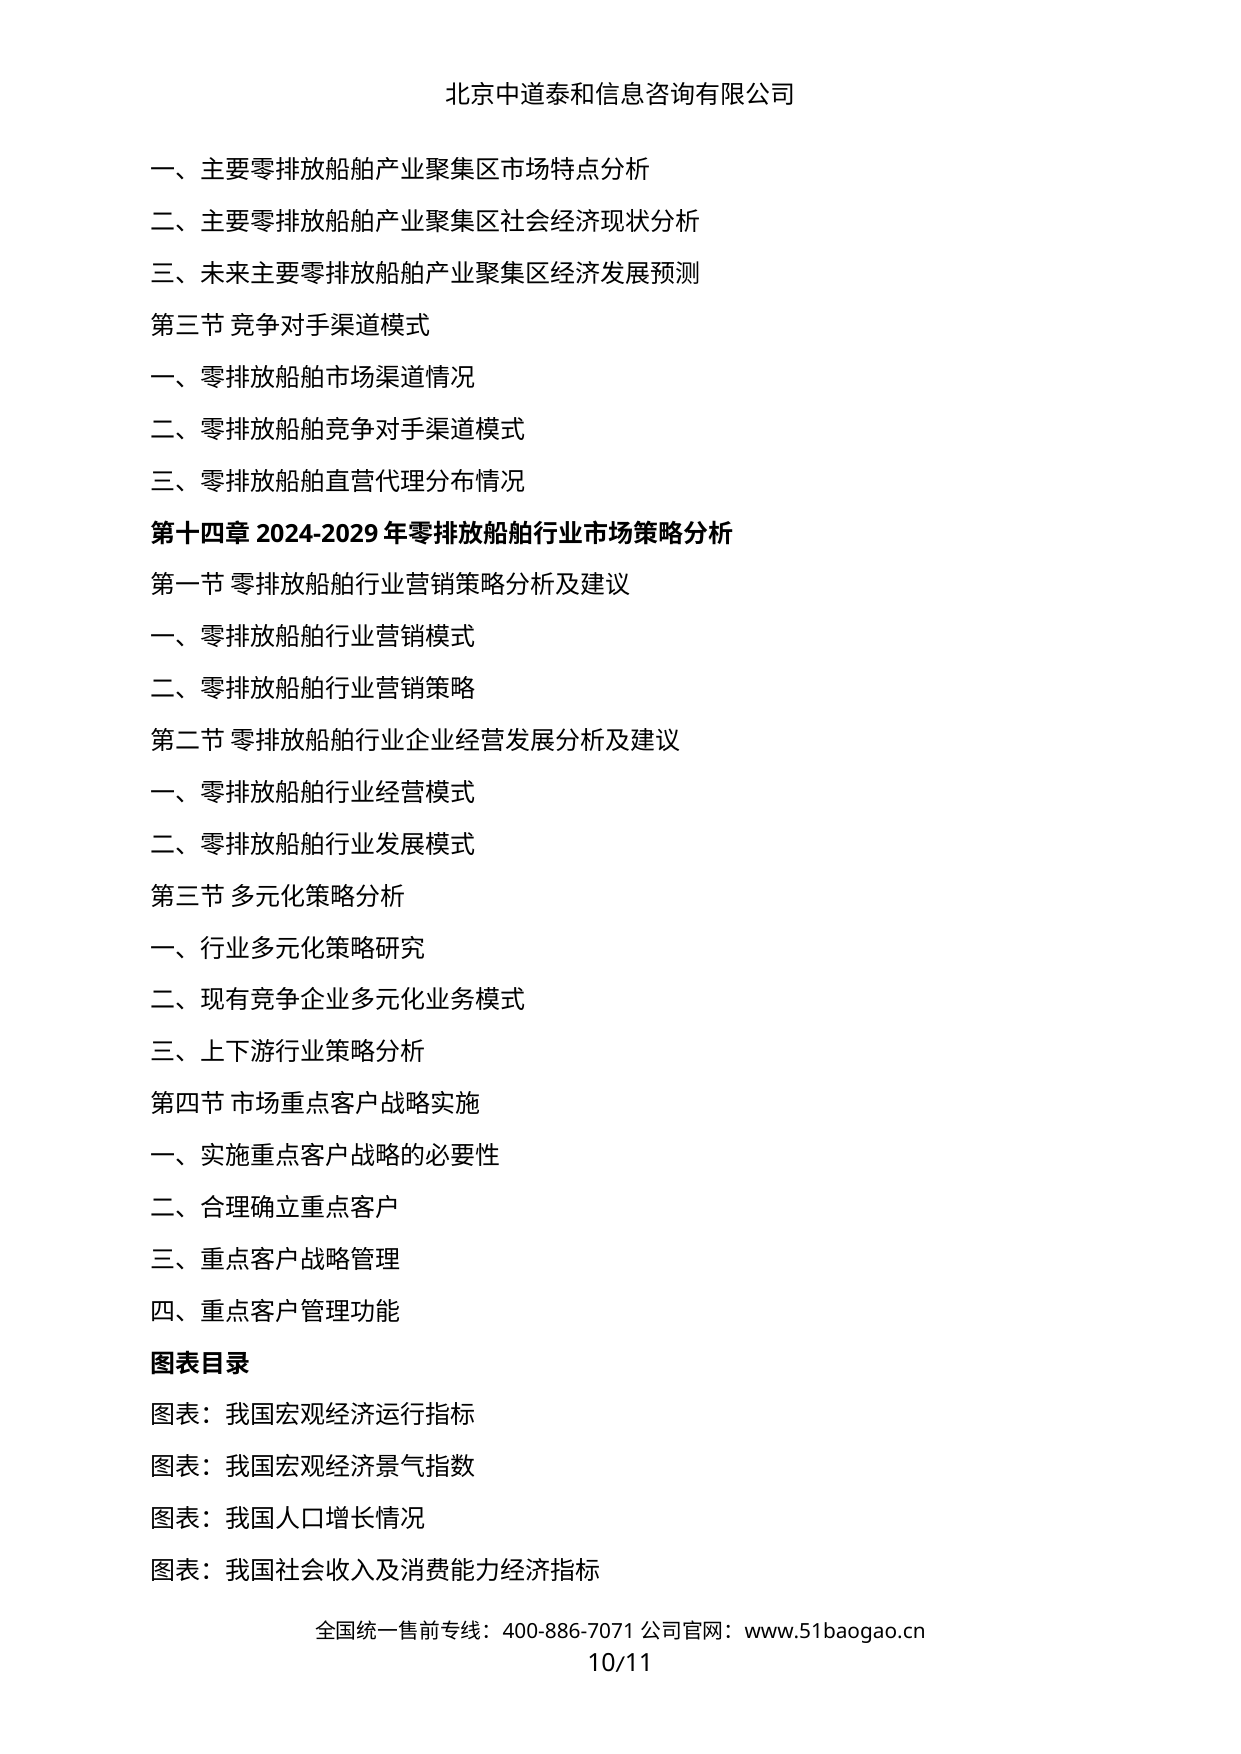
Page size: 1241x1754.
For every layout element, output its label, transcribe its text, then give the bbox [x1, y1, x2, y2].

text 二、零排放船舶行业营销策略 [150, 669, 1090, 705]
text 二、零排放船舶竞争对手渠道模式 [150, 409, 1090, 446]
text 图表目录 [150, 1343, 1090, 1379]
text 三、重点客户战略管理 [150, 1239, 1090, 1276]
text 第三节 多元化策略分析 [150, 876, 1090, 912]
text 第一节 零排放船舶行业营销策略分析及建议 [150, 565, 1090, 601]
text 三、零排放船舶直营代理分布情况 [150, 461, 1090, 497]
text 第十四章 2024-2029年零排放船舶行业市场策略分析 [150, 513, 1090, 549]
text 图表：我国社会收入及消费能力经济指标 [150, 1551, 1090, 1587]
text 三、上下游行业策略分析 [150, 1032, 1090, 1068]
text 图表：我国人口增长情况 [150, 1499, 1090, 1535]
text 三、未来主要零排放船舶产业聚集区经济发展预测 [150, 254, 1090, 290]
text 一、行业多元化策略研究 [150, 928, 1090, 964]
text 二、合理确立重点客户 [150, 1187, 1090, 1224]
text 图表：我国宏观经济运行指标 [150, 1395, 1090, 1431]
text 一、零排放船舶行业经营模式 [150, 772, 1090, 809]
text 一、零排放船舶行业营销模式 [150, 617, 1090, 653]
text 二、零排放船舶行业发展模式 [150, 824, 1090, 861]
text 二、主要零排放船舶产业聚集区社会经济现状分析 [150, 202, 1090, 238]
text 一、零排放船舶市场渠道情况 [150, 357, 1090, 394]
text 二、现有竞争企业多元化业务模式 [150, 980, 1090, 1016]
text 第四节 市场重点客户战略实施 [150, 1084, 1090, 1120]
text 图表：我国宏观经济景气指数 [150, 1447, 1090, 1483]
text 四、重点客户管理功能 [150, 1291, 1090, 1327]
text 第三节 竞争对手渠道模式 [150, 306, 1090, 342]
text 一、实施重点客户战略的必要性 [150, 1136, 1090, 1172]
text 第二节 零排放船舶行业企业经营发展分析及建议 [150, 721, 1090, 757]
text 一、主要零排放船舶产业聚集区市场特点分析 [150, 150, 1090, 186]
